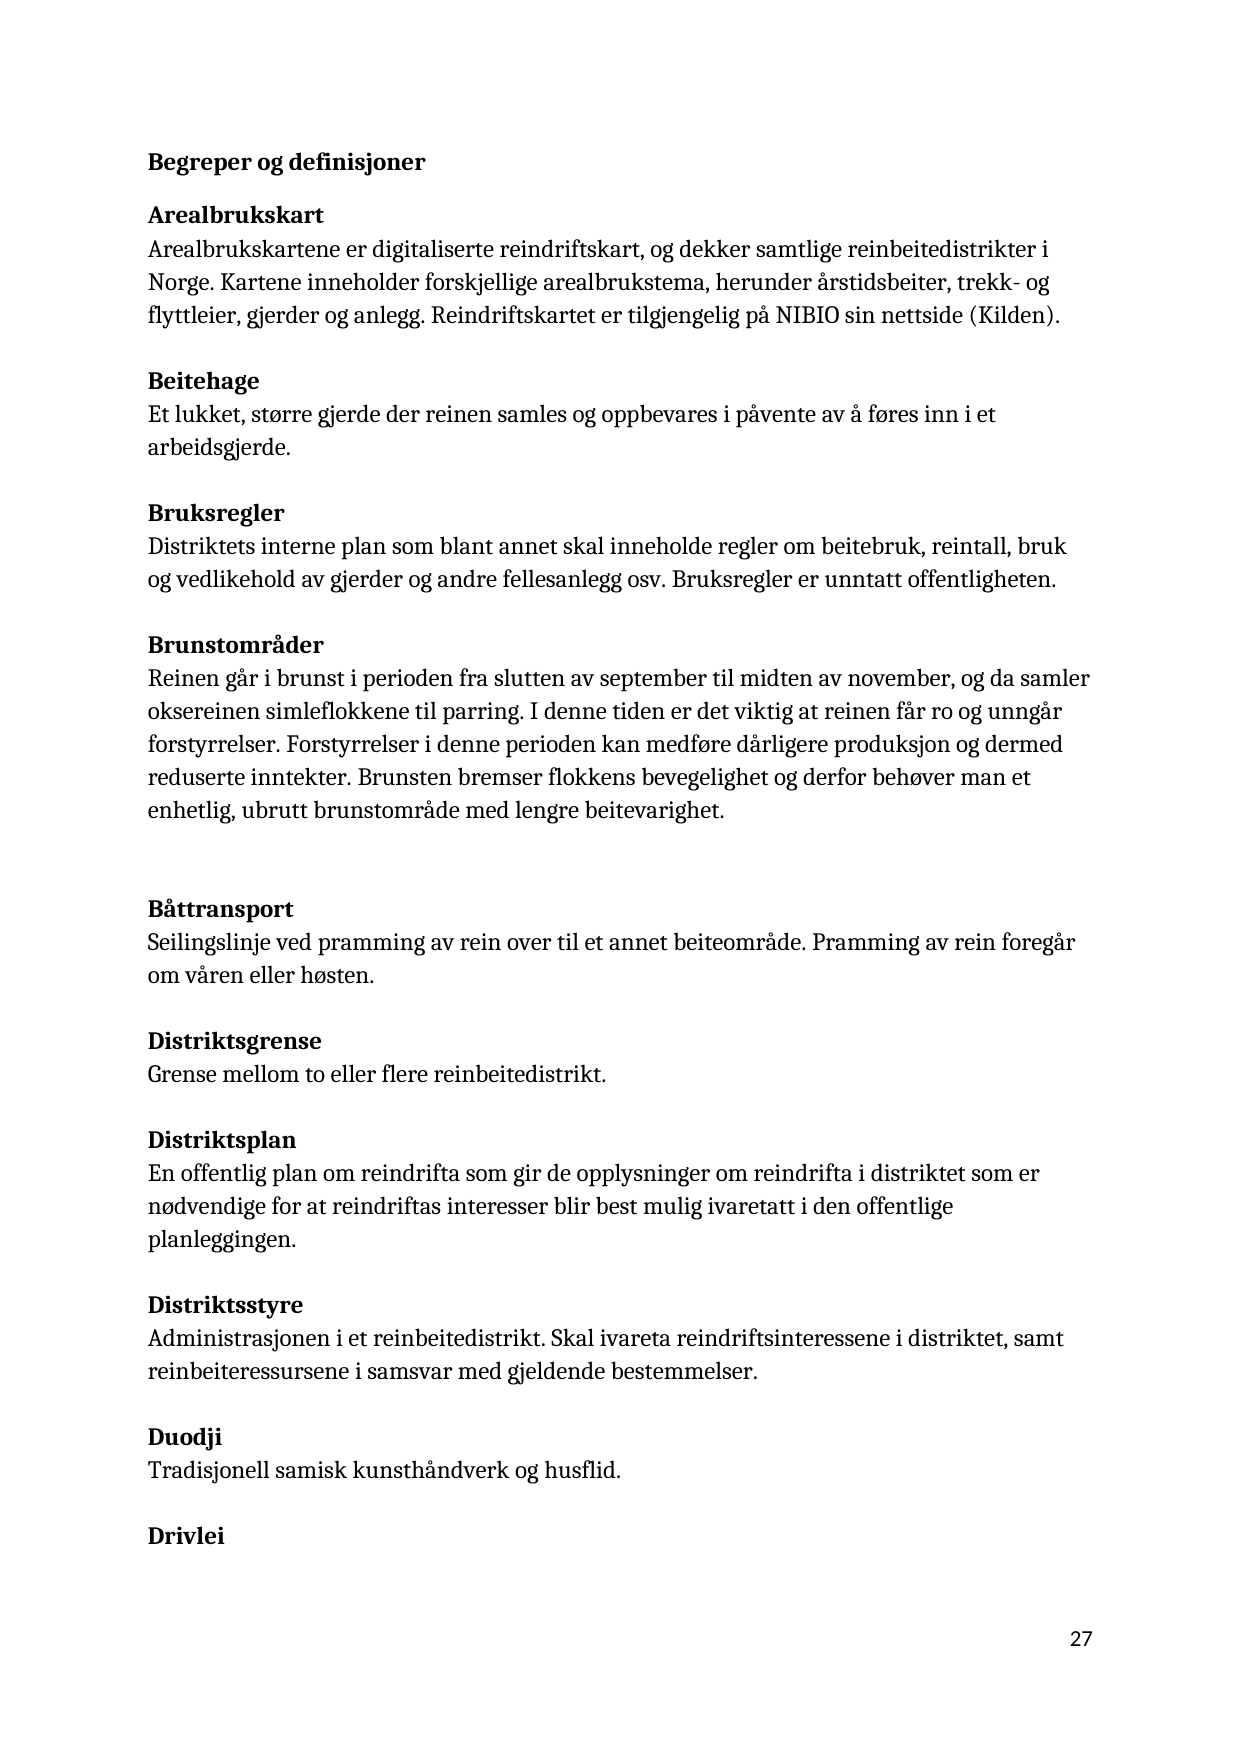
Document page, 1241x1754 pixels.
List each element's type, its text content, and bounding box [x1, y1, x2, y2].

text Beitehage [148, 367, 1093, 395]
text Distriktsgrense [148, 1027, 1093, 1056]
text Administrasjonen i et reinbeitedistrikt. Skal ivareta reindriftsinteressene i distriktet, samt reinbeiteressursene i samsvar med gjeldende bestemmelser. [148, 1324, 1093, 1386]
text Reinen går i brunst i perioden fra slutten av september til midten av november, og da samler oksereinen simleflokkene til parring. I denne tiden er det viktig at reinen får ro og unngår forstyrrelser. Forstyrrelser i denne perioden kan medføre dårligere produksjon og dermed reduserte inntekter. Brunsten bremser flokkens bevegelighet og derfor behøver man et enhetlig, ubrutt brunstområde med lengre beitevarighet. [148, 664, 1093, 824]
text Begreper og definisjoner [148, 148, 1093, 176]
text Distriktsplan [148, 1126, 1093, 1155]
text En offentlig plan om reindrifta som gir de opplysninger om reindrifta i distriktet som er nødvendige for at reindriftas interesser blir best mulig ivaretatt i den offentlige planleggingen. [148, 1159, 1093, 1254]
text Tradisjonell samisk kunsthåndverk og husflid. [148, 1456, 1093, 1485]
text Bruksregler [148, 499, 1093, 527]
text Båttransport [148, 895, 1093, 924]
text Drivlei [148, 1522, 1093, 1551]
text Duodji [148, 1423, 1093, 1452]
text Seilingslinje ved pramming av rein over til et annet beiteområde. Pramming av rein foregår om våren eller høsten. [148, 928, 1093, 990]
text Grense mellom to eller flere reinbeitedistrikt. [148, 1060, 1093, 1089]
text Et lukket, større gjerde der reinen samles og oppbevares i påvente av å føres inn i et arbeidsgjerde. [148, 399, 1093, 461]
text Distriktets interne plan som blant annet skal inneholde regler om beitebruk, reintall, bruk og vedlikehold av gjerder og andre fellesanlegg osv. Bruksregler er unntatt offentligheten. [148, 532, 1093, 593]
text Brunstområder [148, 631, 1093, 659]
text Distriktsstyre [148, 1291, 1093, 1320]
text Arealbrukskartene er digitaliserte reindriftskart, og dekker samtlige reinbeitedistrikter i Norge. Kartene inneholder forskjellige arealbrukstema, herunder årstidsbeiter, trekk- og flyttleier, gjerder og anlegg. Reindriftskartet er tilgjengelig på NIBIO sin nettside (Kilden). [148, 234, 1093, 329]
text Arealbrukskart [148, 201, 1093, 230]
